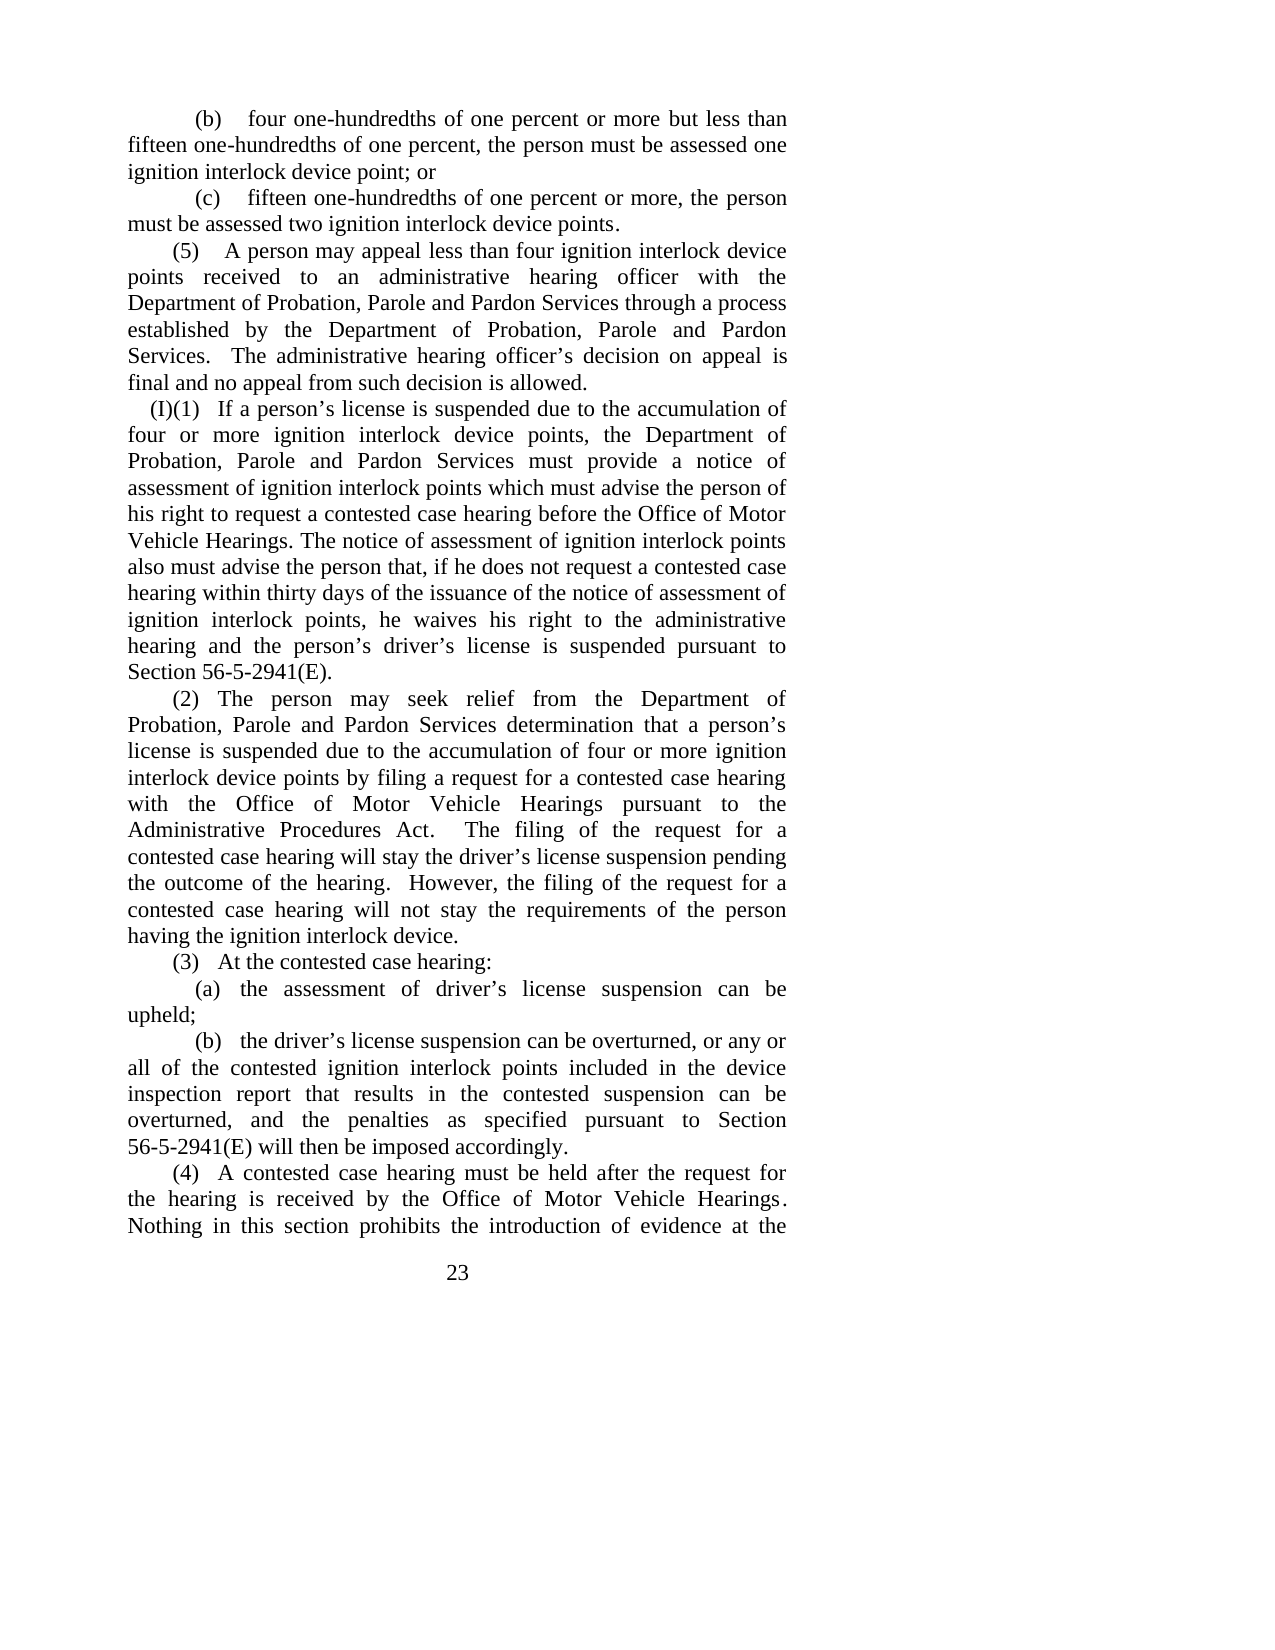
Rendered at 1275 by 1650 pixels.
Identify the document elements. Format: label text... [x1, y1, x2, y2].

text (5) A person may appeal less than four ignition interlock device points received to an administrative hearing officer with the Department of Probation, Parole and Pardon Services through a process established by the Department of Probation, Parole and Pardon Services. The administrative hearing officer’s decision on appeal is final and no appeal from such decision is allowed. [127, 237, 787, 395]
text (a) the assessment of driver’s license suspension can be upheld; [127, 975, 787, 1027]
text (c) fifteen one-hundredths of one percent or more, the person must be assessed two ignition interlock device points. [127, 184, 787, 237]
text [127, 1159, 787, 1238]
text (2) The person may seek relief from the Department of Probation, Parole and Pardon Services determination that a person’s license is suspended due to the accumulation of four or more ignition interlock device points by filing a request for a contested case hearing with the Office of Motor Vehicle Hearings pursuant to the Administrative Procedures Act. The filing of the request for a contested case hearing will stay the driver’s license suspension pending the outcome of the hearing. However, the filing of the request for a contested case hearing will not stay the requirements of the person having the ignition interlock device. [127, 685, 787, 948]
text (b) four one-hundredths of one percent or more but less than fifteen one-hundredths of one percent, the person must be assessed one ignition interlock device point; or [127, 105, 787, 184]
text (I)(1) If a person’s license is suspended due to the accumulation of four or more ignition interlock device points, the Department of Probation, Parole and Pardon Services must provide a notice of assessment of ignition interlock points which must advise the person of his right to request a contested case hearing before the Office of Motor Vehicle Hearings. The notice of assessment of ignition interlock points also must advise the person that, if he does not request a contested case hearing within thirty days of the issuance of the notice of assessment of ignition interlock points, he waives his right to the administrative hearing and the person’s driver’s license is suspended pursuant to Section 56-5-2941(E). [127, 395, 787, 685]
text (b) the driver’s license suspension can be overturned, or any or all of the contested ignition interlock points included in the device inspection report that results in the contested suspension can be overturned, and the penalties as specified pursuant to Section 56-5-2941(E) will then be imposed accordingly. [127, 1027, 787, 1159]
text (3) At the contested case hearing: [127, 948, 787, 975]
